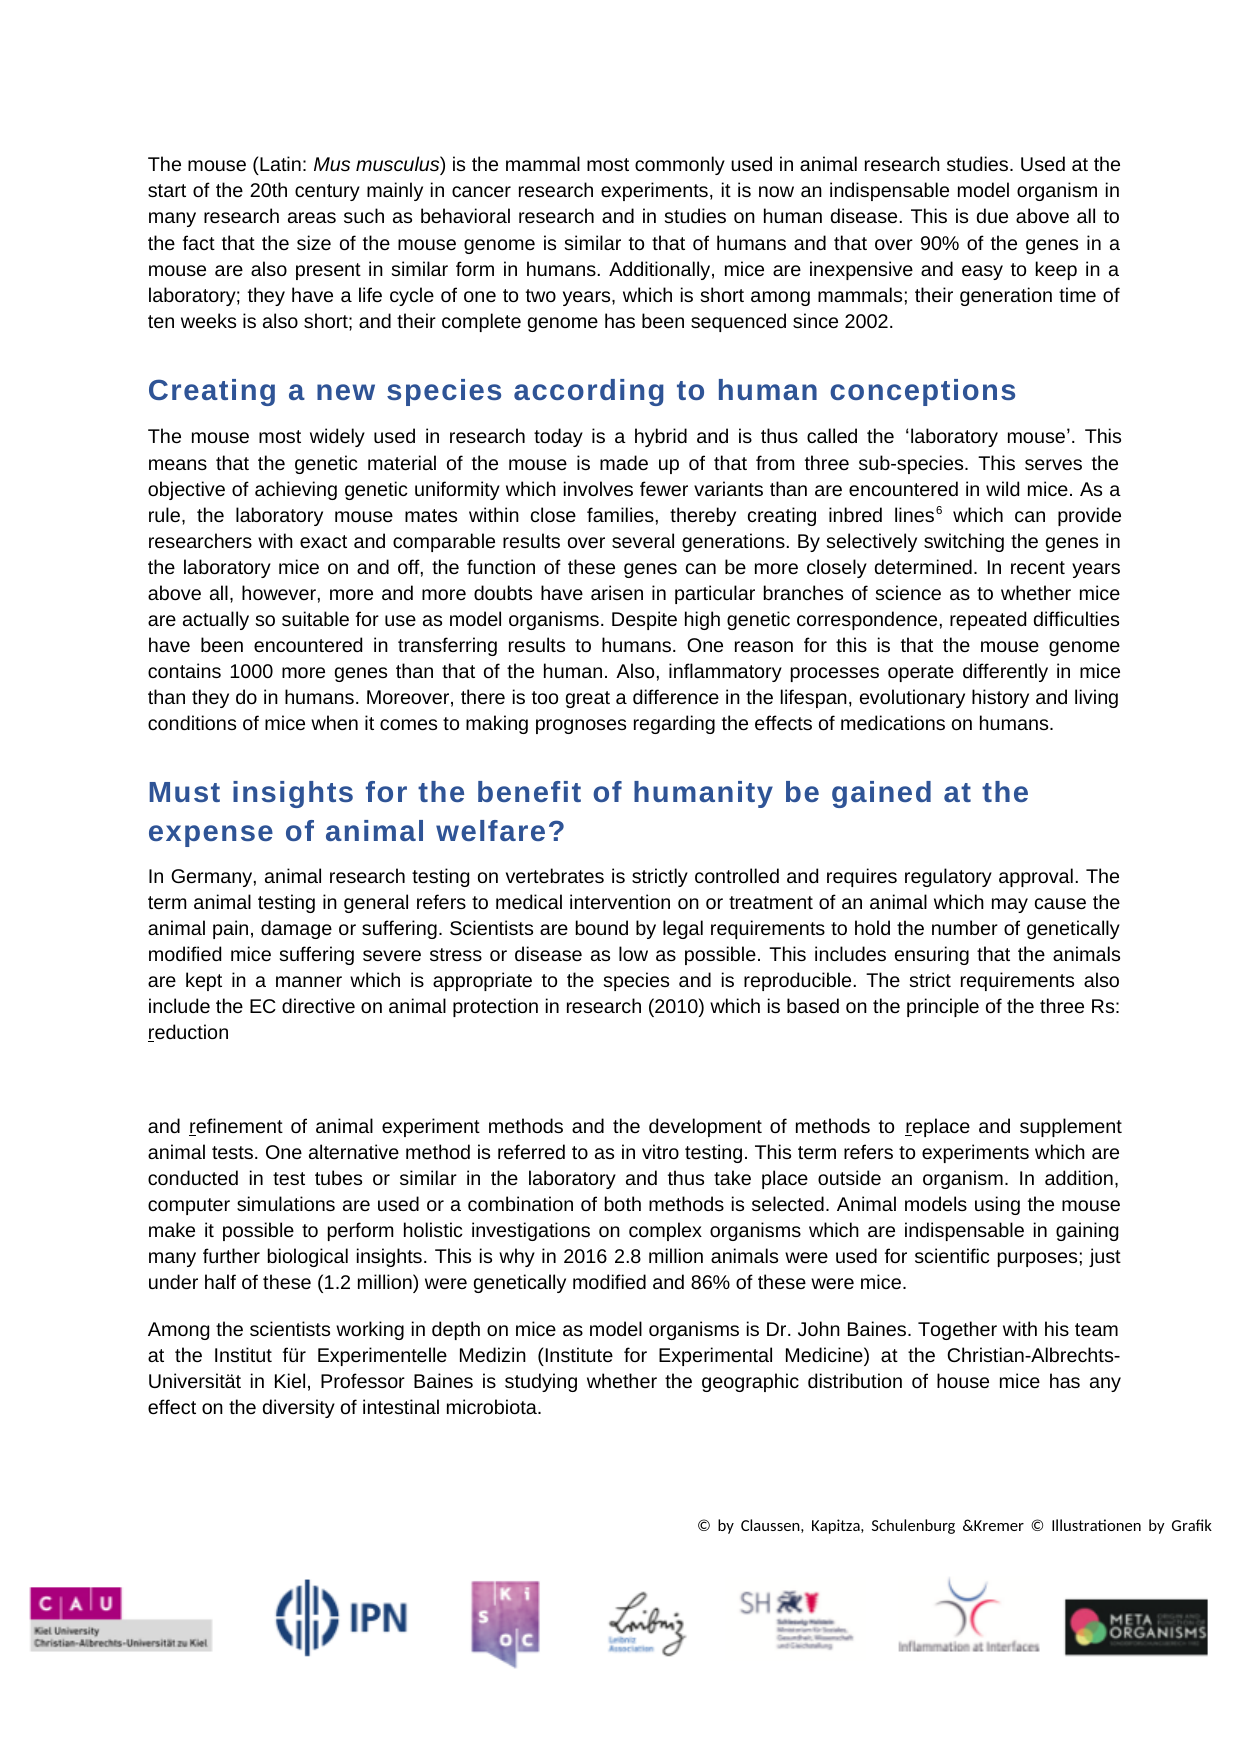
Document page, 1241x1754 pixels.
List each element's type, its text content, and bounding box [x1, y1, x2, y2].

text Among the scientists working in depth on mice as model organisms is Dr. John Baines. Together with his team at the Institut für Experimentelle Medizin (Institute for Experimental Medicine) at the Christian-Albrechts-Universität in Kiel, Professor Baines is studying whether the geographic distribution of house mice has any effect on the diversity of intestinal microbiota. [148, 1318, 1122, 1419]
text The mouse most widely used in research today is a hybrid and is thus called the ‘laboratory mouse’. This means that the genetic material of the mouse is made up of that from three sub-species. This serves the objective of achieving genetic uniformity which involves fewer variants than are encountered in wild mice. As a rule, the laboratory mouse mates within close families, thereby creating inbred lines6 which can provide researchers with exact and comparable results over several generations. By selectively switching the genes in the laboratory mice on and off, the function of these genes can be more closely determined. In recent years above all, however, more and more doubts have arisen in particular branches of science as to whether mice are actually so suitable for use as model organisms. Despite high genetic correspondence, repeated difficulties have been encountered in transferring results to humans. One reason for this is that the mouse genome contains 1000 more genes than that of the human. Also, inflammatory processes operate differently in mice than they do in humans. Moreover, there is too great a difference in the lifespan, evolutionary history and living conditions of mice when it comes to making prognoses regarding the effects of medications on humans. [148, 424, 1122, 734]
text and refinement of animal experiment methods and the development of methods to replace and supplement animal tests. One alternative method is referred to as in vitro testing. This term refers to experiments which are conducted in test tubes or similar in the laboratory and thus take place outside an organism. In addition, computer simulations are used or a combination of both methods is selected. Animal models using the mouse make it possible to perform holistic investigations on complex organisms which are indispensable in gaining many further biological insights. This is why in 2016 2.8 million animals were used for scientific purposes; just under half of these (1.2 million) were genetically modified and 86% of these were mice. [148, 1115, 1122, 1294]
text In Germany, animal research testing on vertebrates is strictly controlled and requires regulatory approval. The term animal testing in general refers to medical intervention on or treatment of an animal which may cause the animal pain, damage or suffering. Scientists are bound by legal requirements to hold the number of genetically modified mice suffering severe stress or disease as low as possible. This includes ensuring that the animals are kept in a manner which is appropriate to the species and is reproducible. The strict requirements also include the EC directive on animal protection in research (2010) which is based on the principle of the three Rs: reduction [148, 865, 1122, 1044]
subtitle Creating a new species according to human conceptions [148, 373, 1122, 407]
picture [19, 1560, 1214, 1680]
subtitle Must insights for the benefit of humanity be gained at the expense of animal welfare? [148, 775, 1122, 847]
text The mouse (Latin: Mus musculus) is the mammal most commonly used in animal research studies. Used at the start of the 20th century mainly in cancer research experiments, it is now an indispensable model organism in many research areas such as behavioral research and in studies on human disease. This is due above all to the fact that the size of the mouse genome is similar to that of humans and that over 90% of the genes in a mouse are also present in similar form in humans. Additionally, mice are inexpensive and easy to keep in a laboratory; they have a life cycle of one to two years, which is short among mammals; their generation time of ten weeks is also short; and their complete genome has been sequenced since 2002. [148, 153, 1122, 332]
